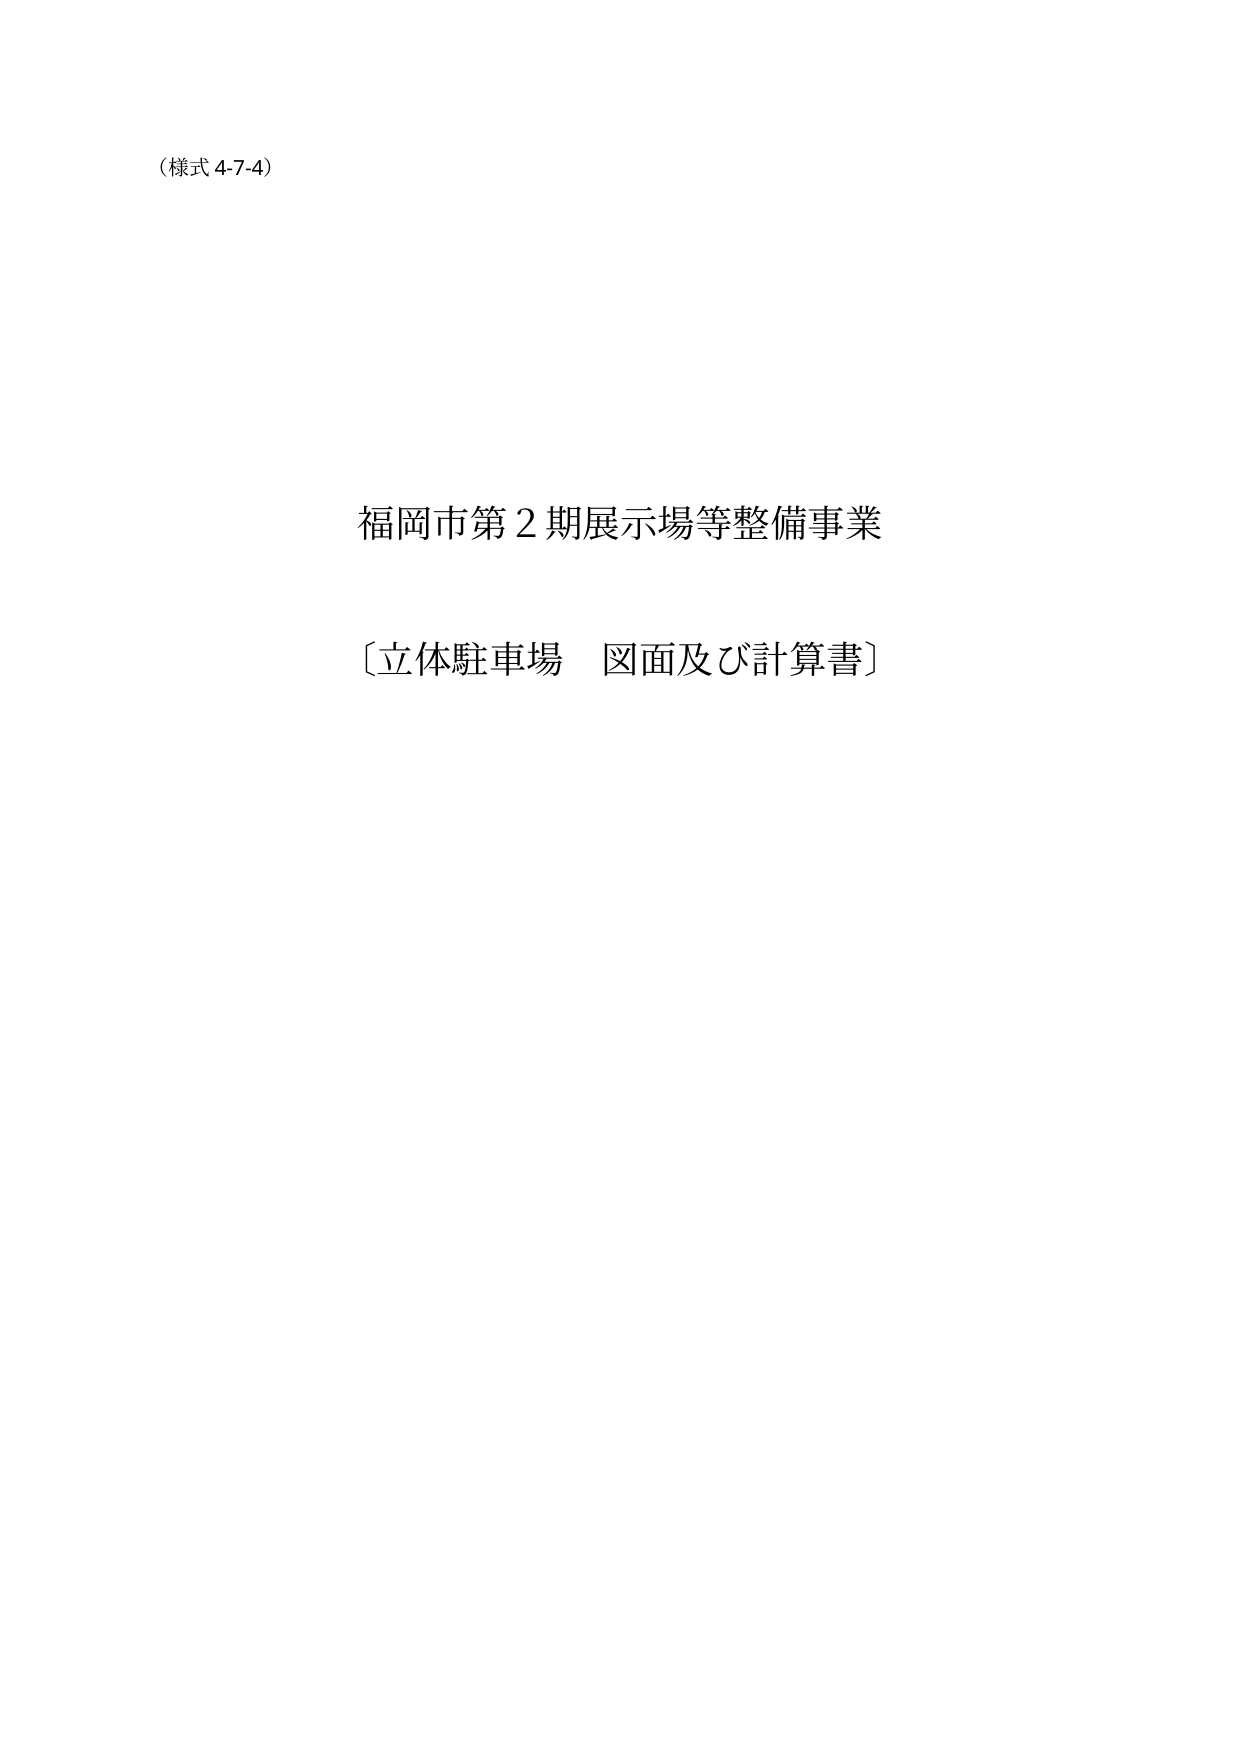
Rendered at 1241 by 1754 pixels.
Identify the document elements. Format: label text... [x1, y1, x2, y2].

text （様式4-7-4） [148, 149, 1092, 183]
text 福岡市第２期展示場等整備事業 [148, 488, 1092, 555]
text 〔立体駐車場 図面及び計算書〕 [148, 623, 1092, 691]
